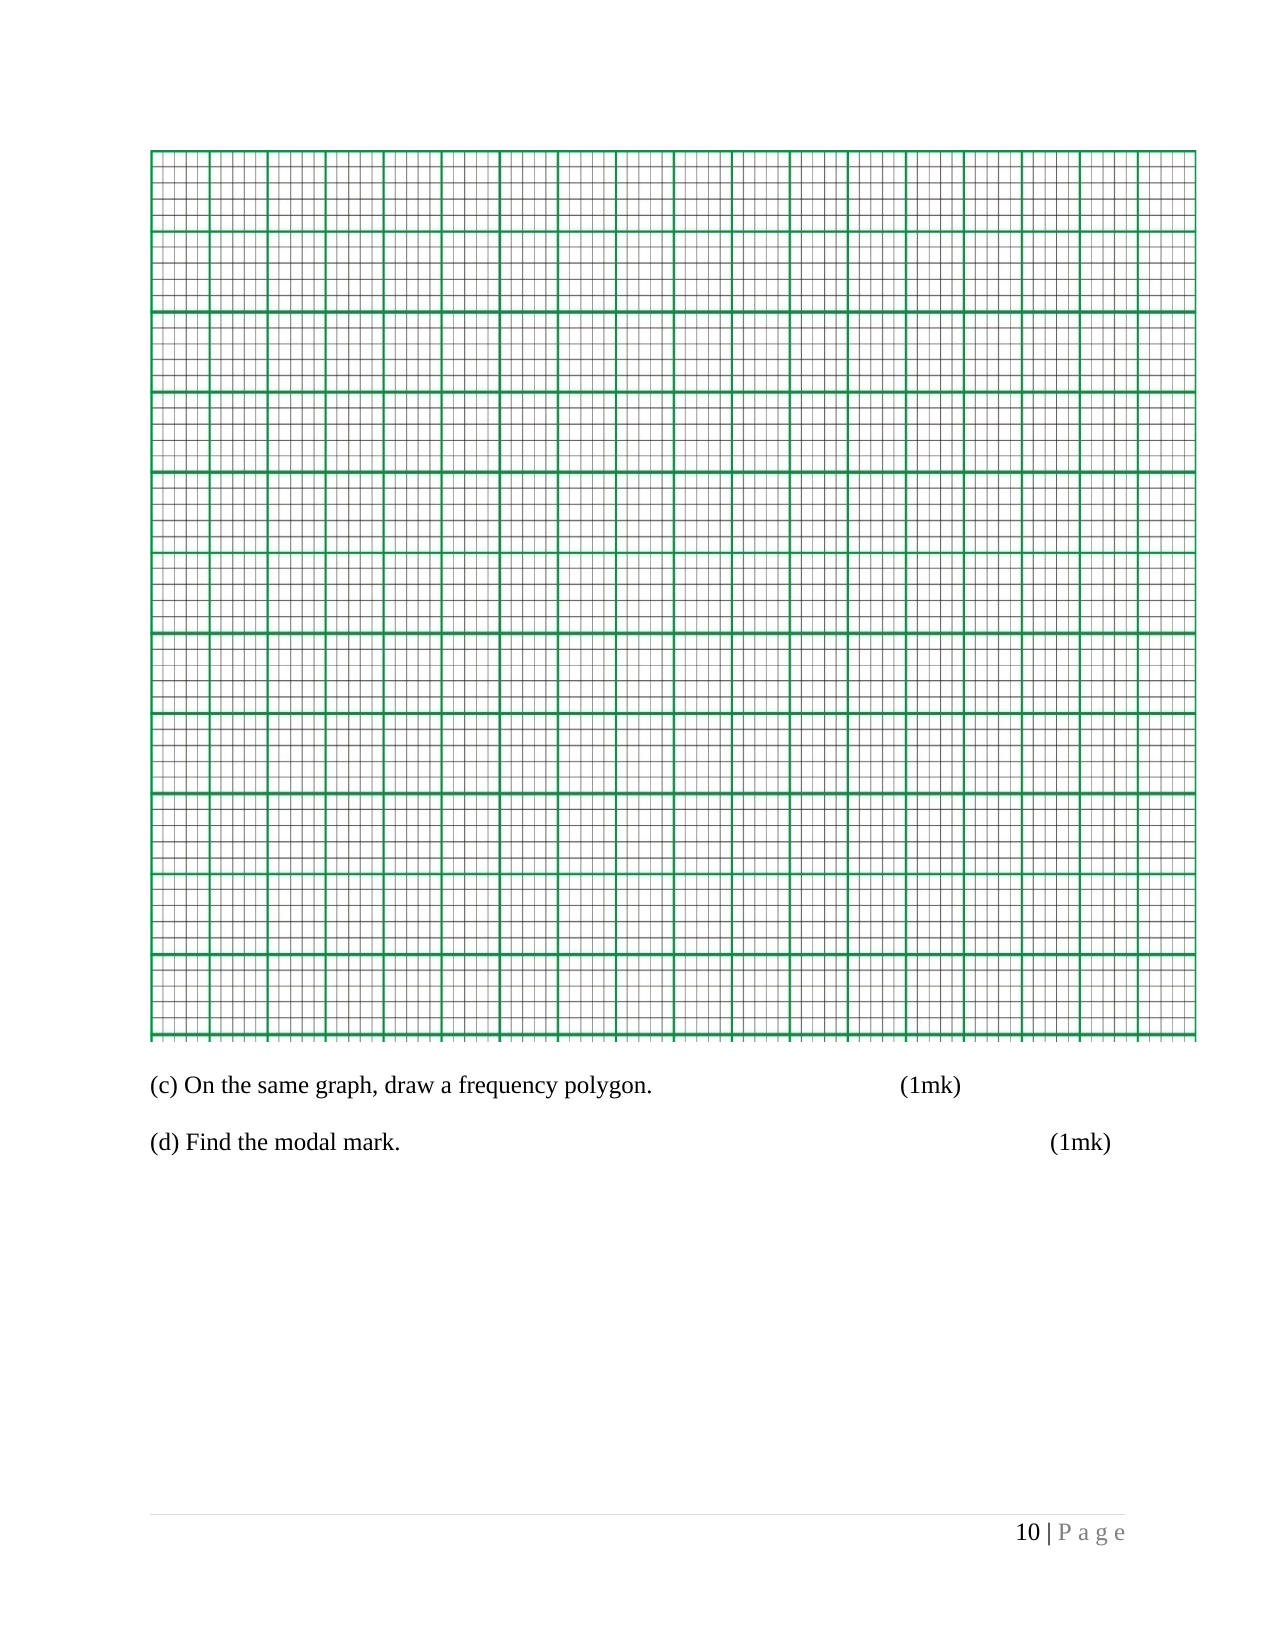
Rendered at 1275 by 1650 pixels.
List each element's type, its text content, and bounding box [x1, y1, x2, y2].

text (c) On the same graph, draw a frequency polygon. (1mk) [150, 1070, 1125, 1099]
picture [150, 150, 1197, 1042]
text (d) Find the modal mark. (1mk) [150, 1127, 1125, 1156]
